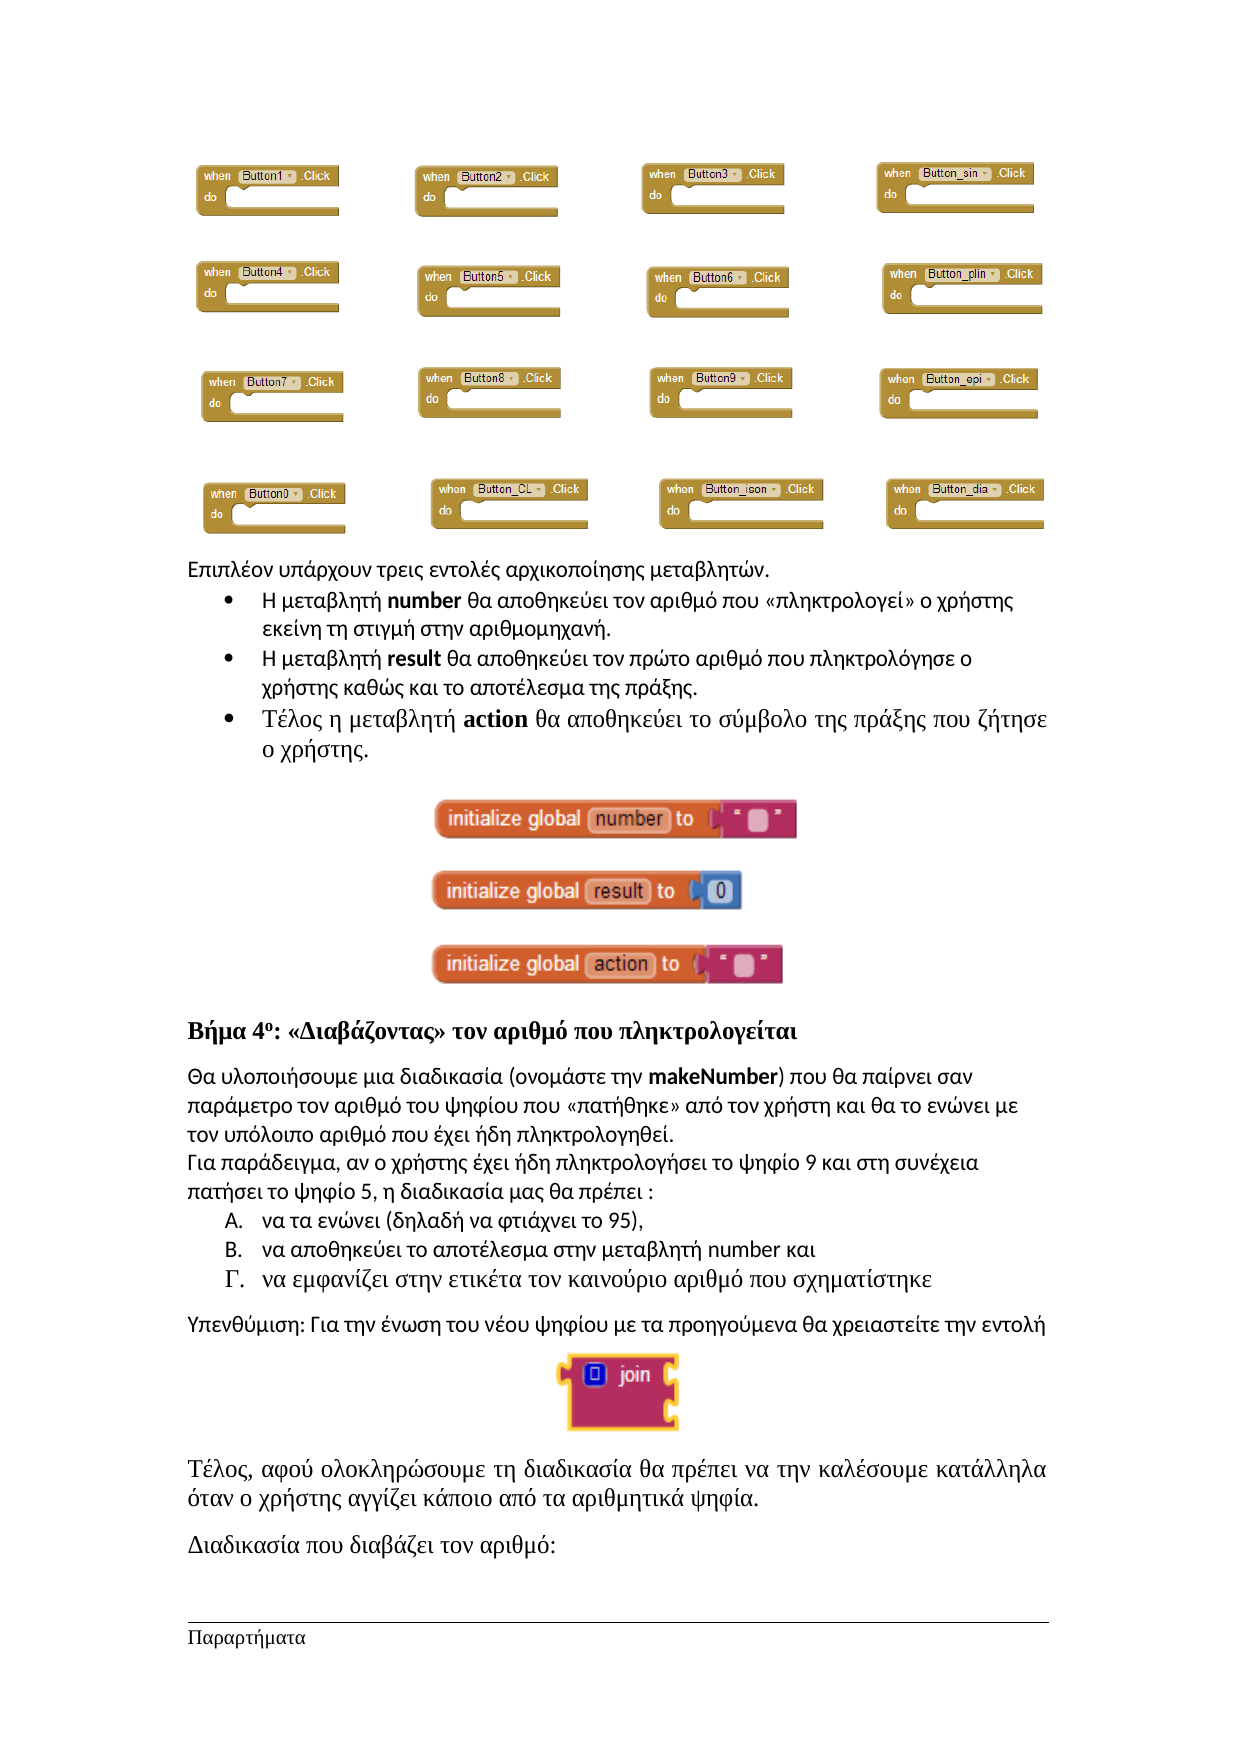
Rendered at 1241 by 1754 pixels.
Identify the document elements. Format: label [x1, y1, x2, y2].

text [187, 150, 1053, 1576]
